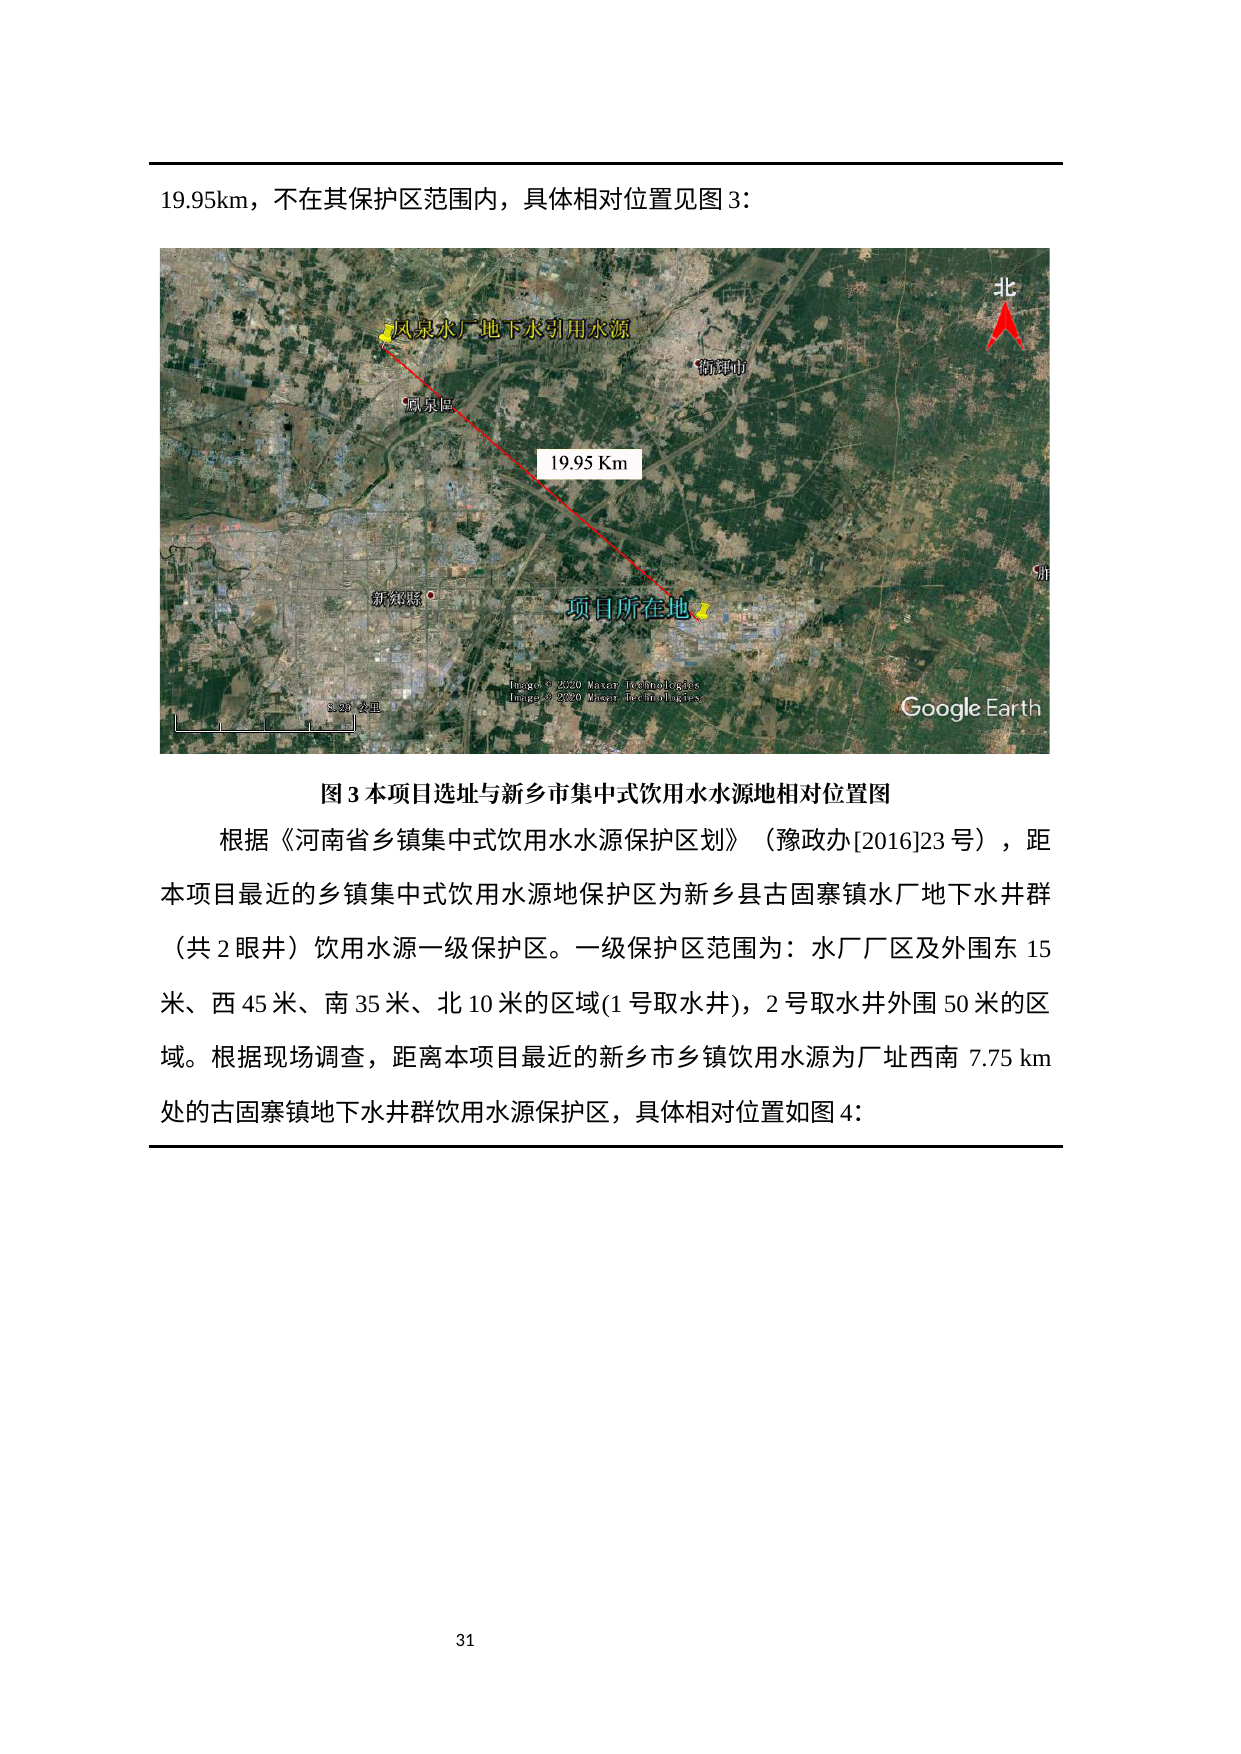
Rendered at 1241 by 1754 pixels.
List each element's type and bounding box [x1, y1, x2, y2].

table_header [149, 165, 1063, 1145]
picture [159, 248, 1050, 754]
